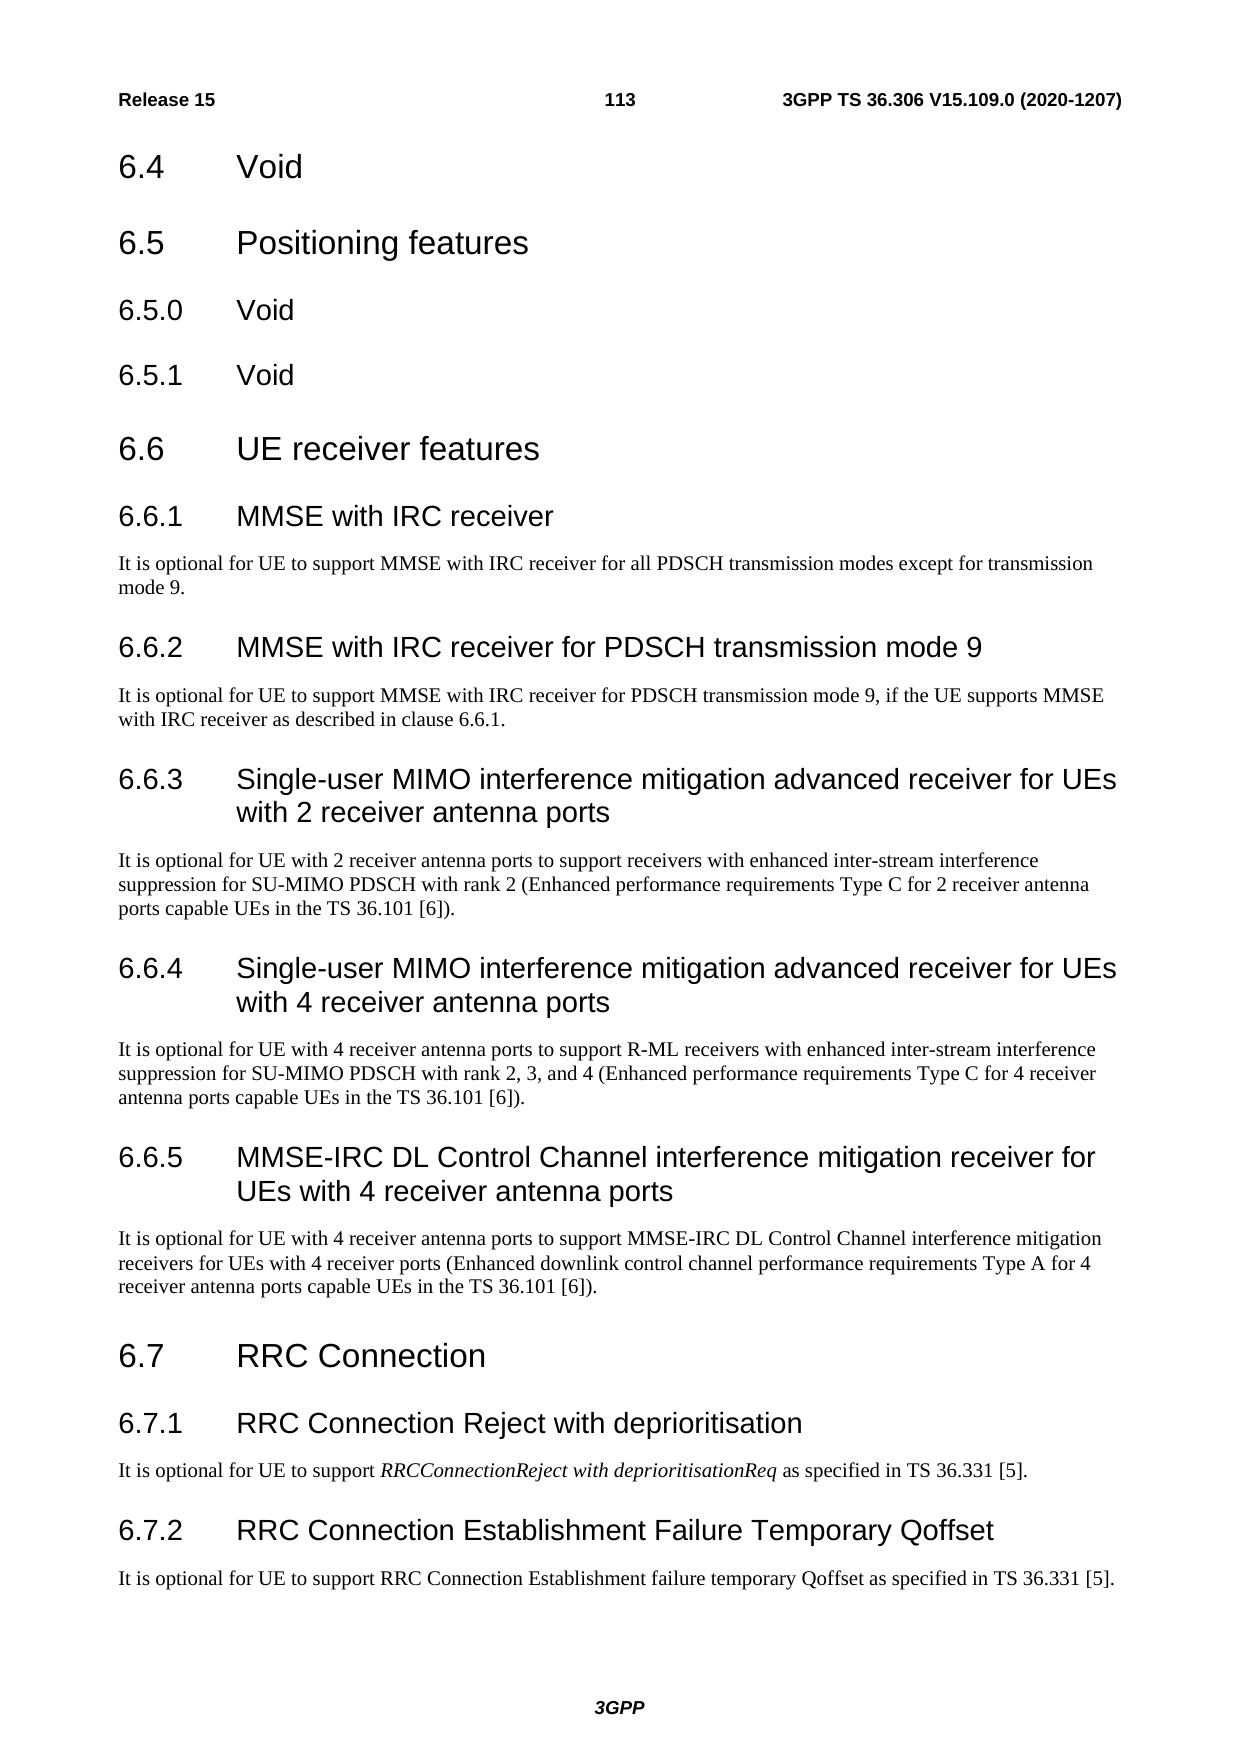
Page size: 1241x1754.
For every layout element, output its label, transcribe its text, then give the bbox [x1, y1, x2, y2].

subtitle 6.7.1 RRC Connection Reject with deprioritisation [118, 1406, 1122, 1439]
text It is optional for UE to support RRC Connection Establishment failure temporary Qoffset as specified in TS 36.331 [5]. [118, 1566, 1122, 1590]
subtitle 6.4 Void [118, 147, 1122, 186]
subtitle 6.5.0 Void [118, 293, 1122, 327]
subtitle 6.6.2 MMSE with IRC receiver for PDSCH transmission mode 9 [118, 630, 1122, 664]
text It is optional for UE with 2 receiver antenna ports to support receivers with enhanced inter-stream interference suppression for SU-MIMO PDSCH with rank 2 (Enhanced performance requirements Type C for 2 receiver antenna ports capable UEs in the TS 36.101 [6]). [118, 848, 1122, 920]
subtitle 6.5.1 Void [118, 358, 1122, 391]
text It is optional for UE to support RRCConnectionReject with deprioritisationReq as specified in TS 36.331 [5]. [118, 1458, 1122, 1482]
subtitle 6.6.3 Single-user MIMO interference mitigation advanced receiver for UEs with 2 receiver antenna ports [118, 762, 1122, 829]
text It is optional for UE with 4 receiver antenna ports to support MMSE-IRC DL Control Channel interference mitigation receivers for UEs with 4 receiver ports (Enhanced downlink control channel performance requirements Type A for 4 receiver antenna ports capable UEs in the TS 36.101 [6]). [118, 1226, 1122, 1298]
subtitle 6.7 RRC Connection [118, 1336, 1122, 1374]
subtitle 6.6 UE receiver features [118, 429, 1122, 467]
subtitle 6.6.5 MMSE-IRC DL Control Channel interference mitigation receiver for UEs with 4 receiver antenna ports [118, 1141, 1122, 1208]
subtitle 6.6.1 MMSE with IRC receiver [118, 499, 1122, 532]
text It is optional for UE with 4 receiver antenna ports to support R-ML receivers with enhanced inter-stream interference suppression for SU-MIMO PDSCH with rank 2, 3, and 4 (Enhanced performance requirements Type C for 4 receiver antenna ports capable UEs in the TS 36.101 [6]). [118, 1037, 1122, 1109]
subtitle 6.7.2 RRC Connection Establishment Failure Temporary Qoffset [118, 1513, 1122, 1547]
text It is optional for UE to support MMSE with IRC receiver for PDSCH transmission mode 9, if the UE supports MMSE with IRC receiver as described in clause 6.6.1. [118, 683, 1122, 731]
subtitle 6.6.4 Single-user MIMO interference mitigation advanced receiver for UEs with 4 receiver antenna ports [118, 951, 1122, 1018]
subtitle 6.5 Positioning features [118, 223, 1122, 262]
text It is optional for UE to support MMSE with IRC receiver for all PDSCH transmission modes except for transmission mode 9. [118, 551, 1122, 599]
